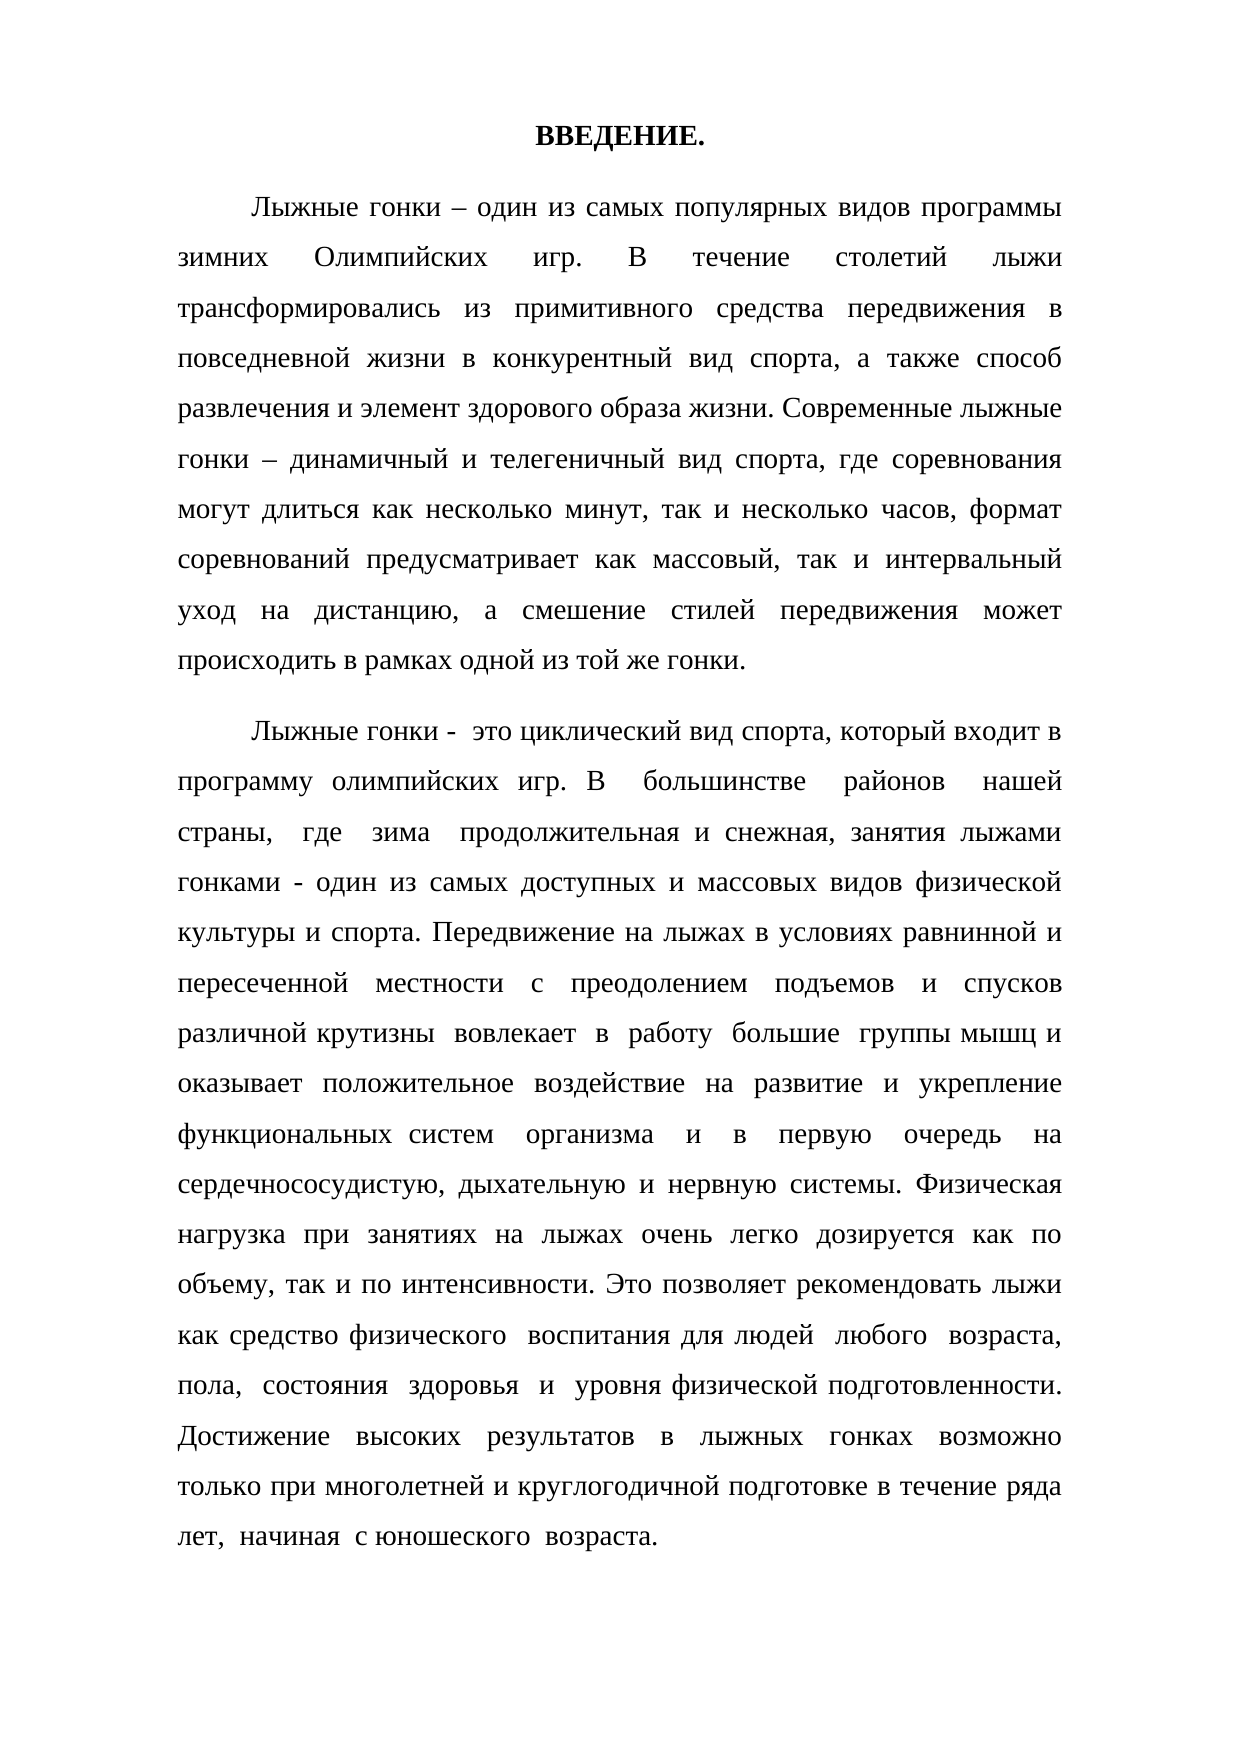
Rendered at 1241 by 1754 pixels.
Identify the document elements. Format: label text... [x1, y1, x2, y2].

text Лыжные гонки – один из самых популярных видов программы зимних Олимпийских игр. В течение столетий лыжи трансформировались из примитивного средства передвижения в повседневной жизни в конкурентный вид спорта, а также способ развлечения и элемент здорового образа жизни. Современные лыжные гонки – динамичный и телегеничный вид спорта, где соревнования могут длиться как несколько минут, так и несколько часов, формат соревнований предусматривает как массовый, так и интервальный уход на дистанцию, а смешение стилей передвижения может происходить в рамках одной из той же гонки. [177, 189, 1063, 676]
text Лыжные гонки - это циклический вид спорта, который входит в программу олимпийских игр. В большинстве районов нашей страны, где зима продолжительная и снежная, занятия лыжами гонками - один из самых доступных и массовых видов физической культуры и спорта. Передвижение на лыжах в условиях равнинной и пересеченной местности с преодолением подъемов и спусков различной крутизны вовлекает в работу большие группы мышц и оказывает положительное воздействие на развитие и укрепление функциональных систем организма и в первую очередь на сердечнососудистую, дыхательную и нервную системы. Физическая нагрузка при занятиях на лыжах очень легко дозируется как по объему, так и по интенсивности. Это позволяет рекомендовать лыжи как средство физического воспитания для людей любого возраста, пола, состояния здоровья и уровня физической подготовленности. Достижение высоких результатов в лыжных гонках возможно только при многолетней и круглогодичной подготовке в течение ряда лет, начиная с юношеского возраста. [177, 713, 1063, 1552]
text ВВЕДЕНИЕ. [177, 118, 1063, 152]
